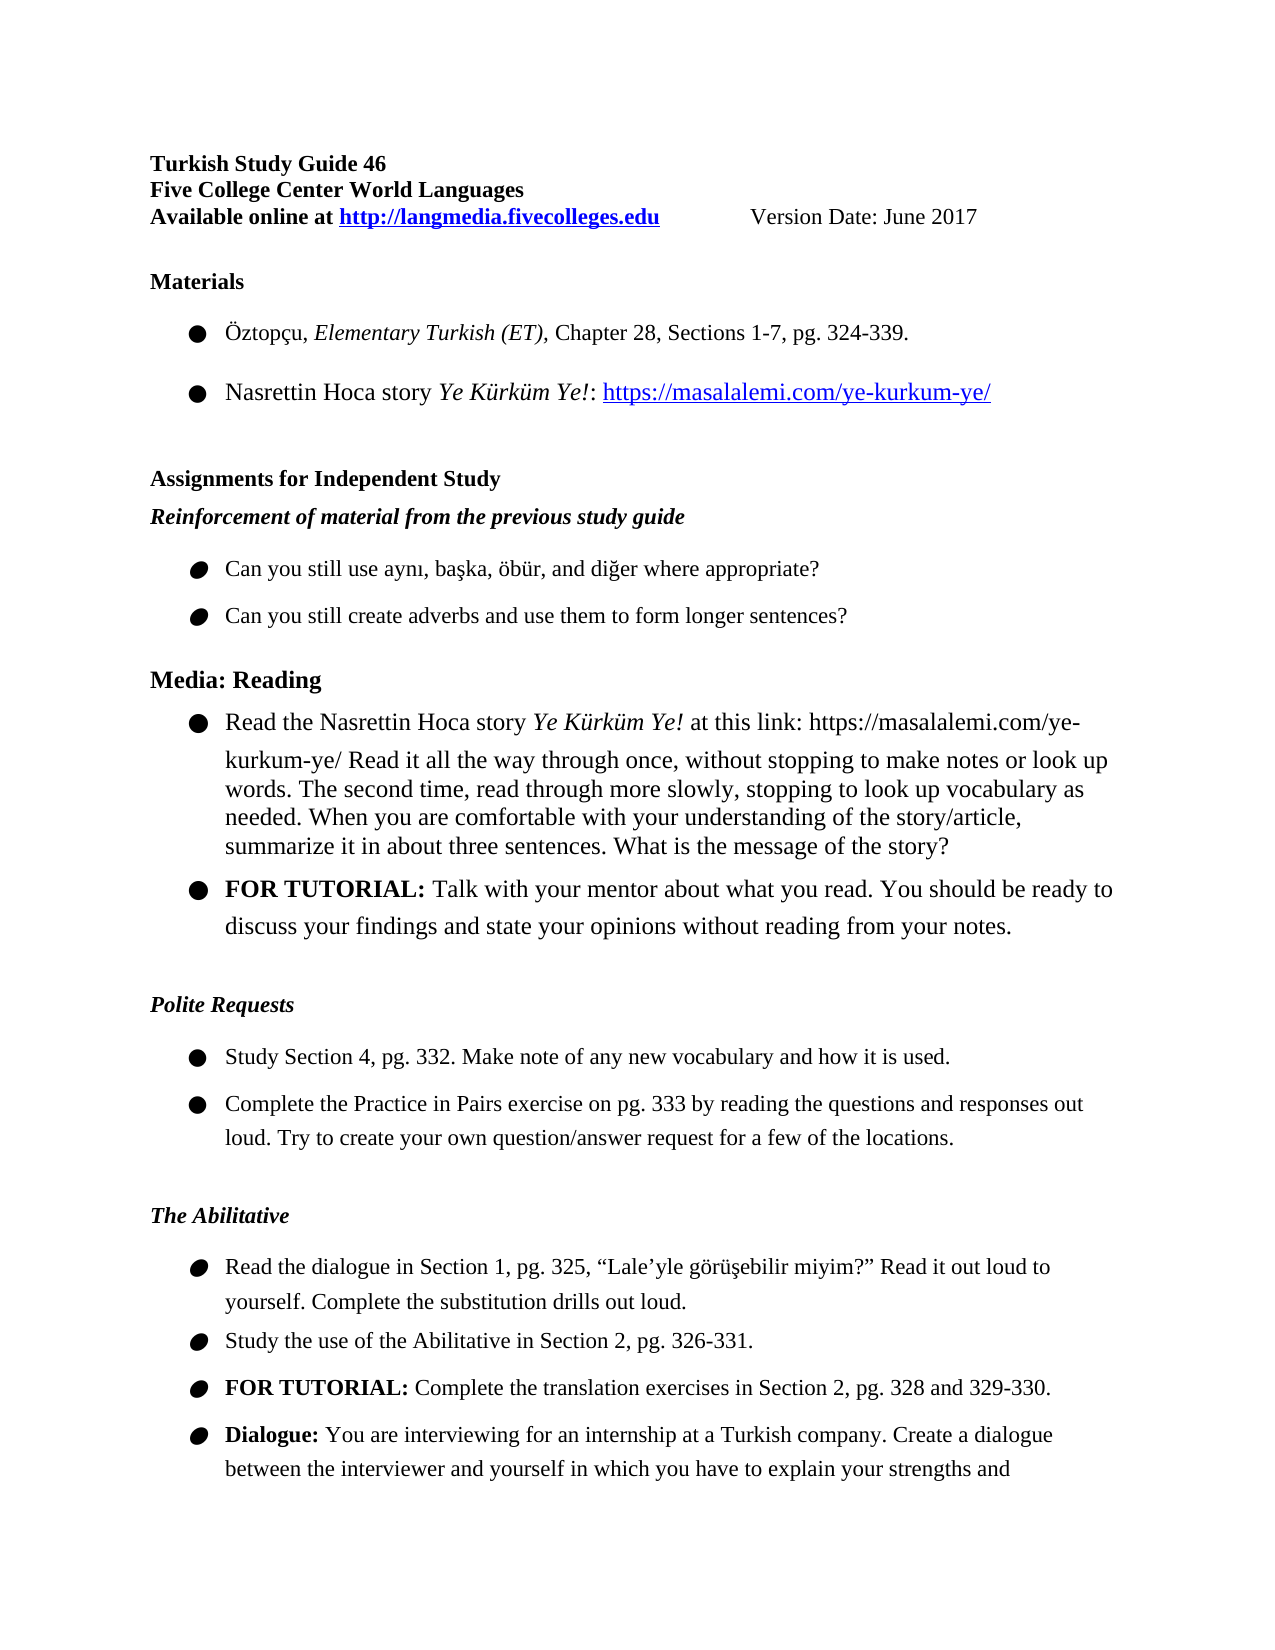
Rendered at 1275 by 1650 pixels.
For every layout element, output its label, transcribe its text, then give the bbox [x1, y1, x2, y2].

text Turkish Study Guide 46 [150, 150, 1125, 176]
list Read the dialogue in Section 1, pg. 325, “Lale’yle görüşebilir miyim?” Read it out loud to yourself. Complete the substitution drills out loud. [187, 1241, 1125, 1314]
text Materials [150, 268, 1125, 294]
list Nasrettin Hoca story Ye Kürküm Ye!: https://masalalemi.com/ye-kurkum-ye/ [187, 366, 1125, 413]
list Complete the Practice in Pairs exercise on pg. 333 by reading the questions and responses out loud. Try to create your own question/answer request for a few of the locations. [187, 1077, 1125, 1151]
list Can you still use aynı, başka, öbür, and diğer where appropriate? [187, 542, 1125, 589]
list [187, 1408, 1125, 1481]
text Five College Center World Languages [150, 176, 1125, 203]
list Read the Nasrettin Hoca story Ye Kürküm Ye! at this link: https://masalalemi.com/ye-kurkum-ye/ Read it all the way through once, without stopping to make notes or look up words. The second time, read through more slowly, stopping to look up vocabulary as needed. When you are comfortable with your understanding of the story/article, summarize it in about three sentences. What is the message of the story? [187, 694, 1125, 860]
text Media: Reading [150, 665, 1125, 694]
text The Abilitative [150, 1202, 1125, 1228]
text Available online at http://langmedia.fivecolleges.edu Version Date: June 2017 [150, 203, 1125, 229]
text Polite Requests [150, 991, 1125, 1018]
list Öztopçu, Elementary Turkish (ET), Chapter 28, Sections 1-7, pg. 324-339. [187, 307, 1125, 354]
list FOR TUTORIAL: Complete the translation exercises in Section 2, pg. 328 and 329-330. [187, 1361, 1125, 1408]
list Study Section 4, pg. 332. Make note of any new vocabulary and how it is used. [187, 1030, 1125, 1077]
list FOR TUTORIAL: Talk with your mentor about what you read. You should be ready to discuss your findings and state your opinions without reading from your notes. [187, 860, 1125, 940]
list Can you still create adverbs and use them to form longer sentences? [187, 589, 1125, 636]
list Study the use of the Abilitative in Section 2, pg. 326-331. [187, 1314, 1125, 1361]
text Reinforcement of material from the previous study guide [150, 503, 1125, 530]
text Assignments for Independent Study [150, 464, 1125, 491]
